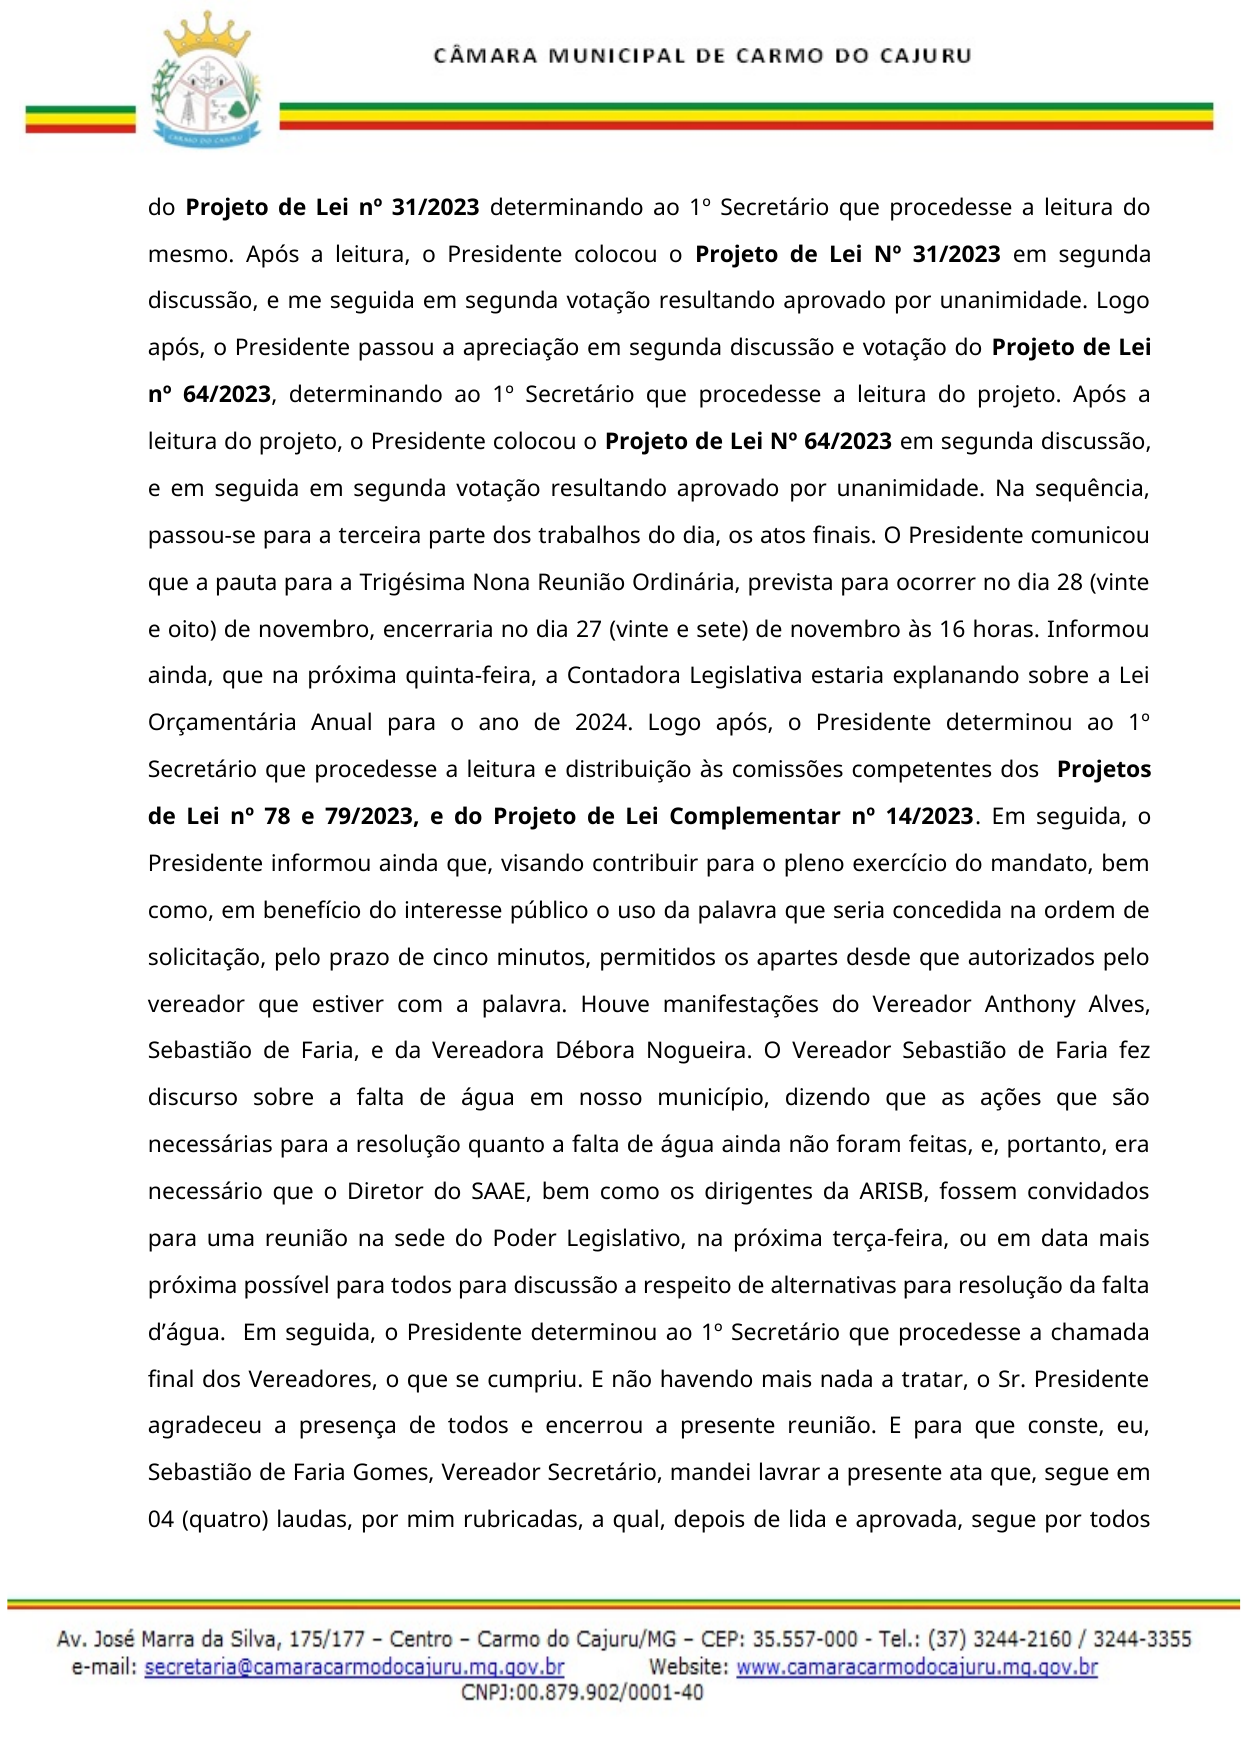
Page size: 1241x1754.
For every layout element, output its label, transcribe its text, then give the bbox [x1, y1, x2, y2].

picture [18, 0, 1233, 175]
picture [7, 1590, 1241, 1724]
